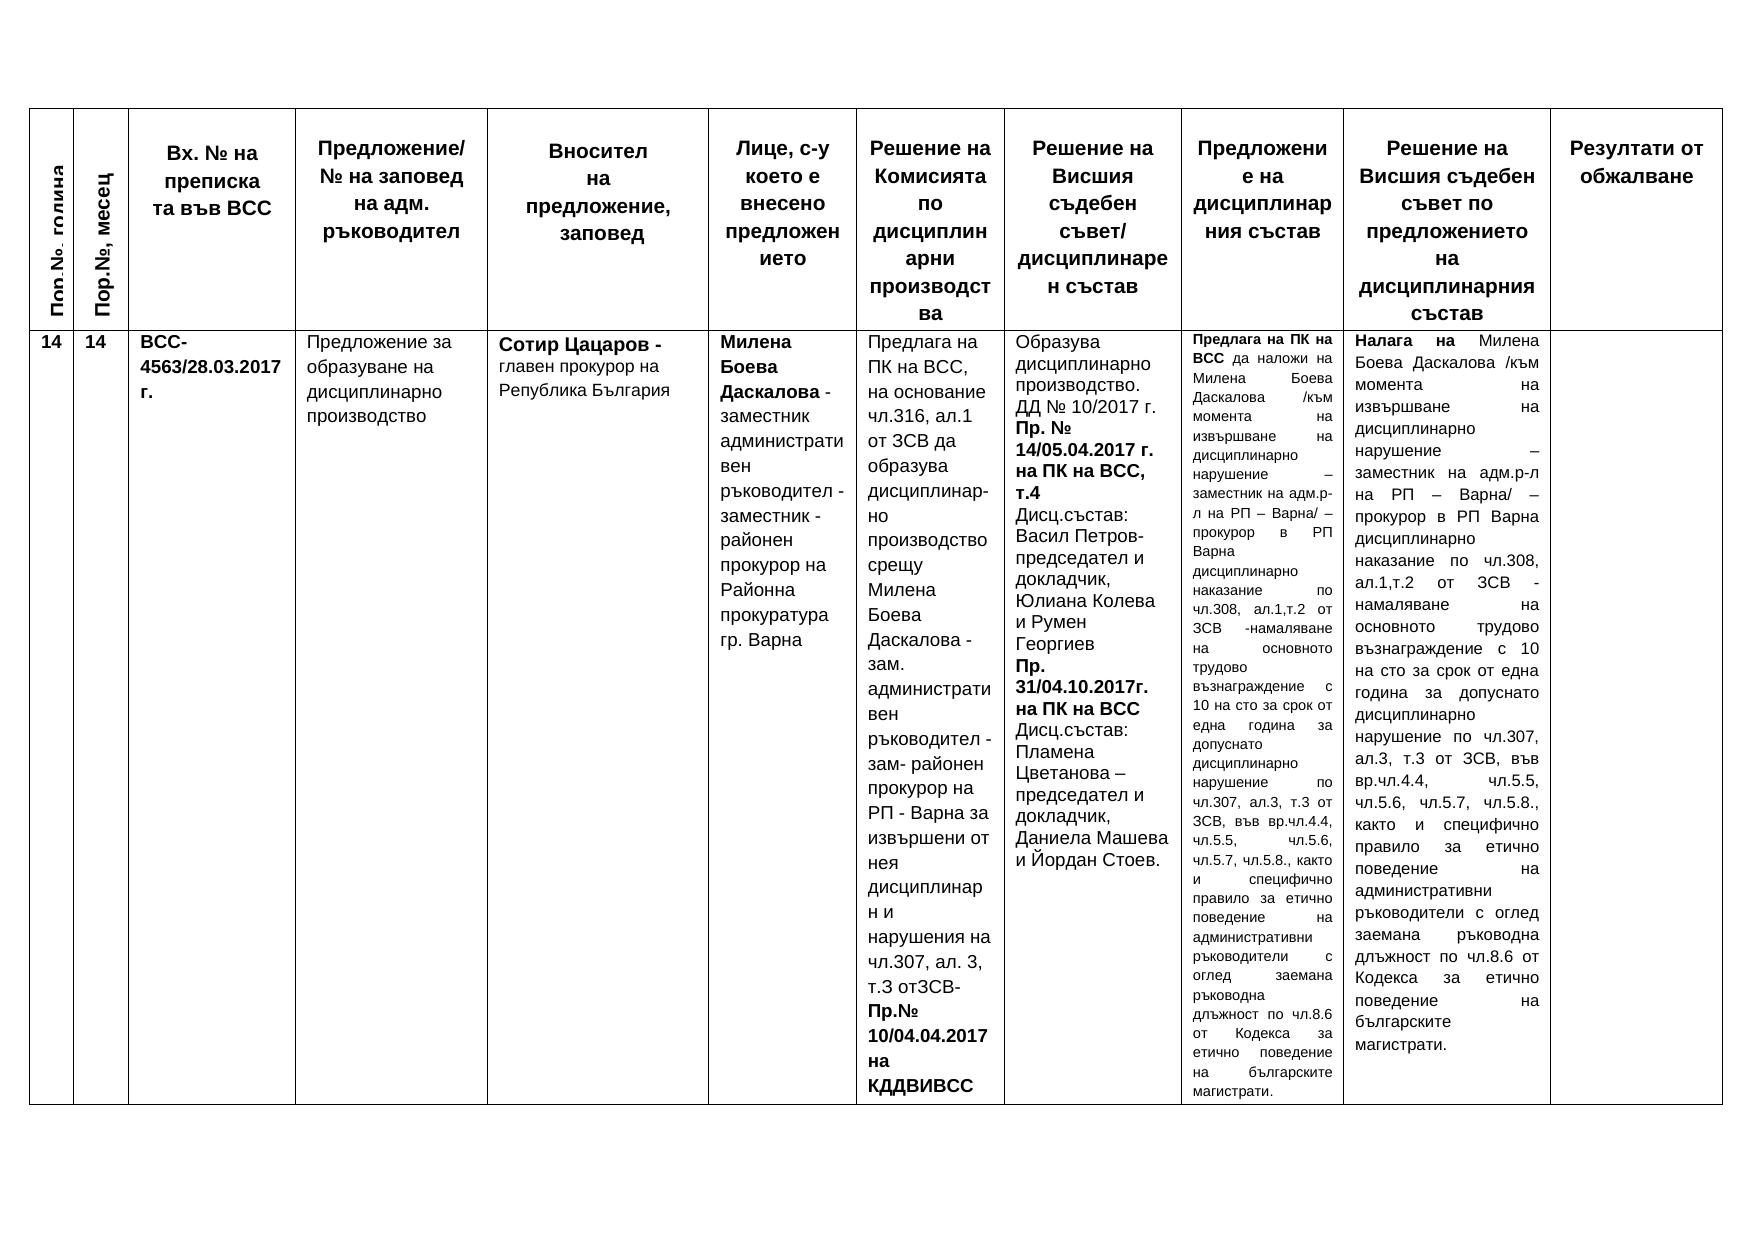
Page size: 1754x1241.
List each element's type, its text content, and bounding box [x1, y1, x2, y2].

table_header Решение на Висшия съдебен съвет/ дисциплинарен състав [1005, 109, 1181, 330]
table_cell Налага на Милена Боева Даскалова /към момента на извършване на дисциплинарно нарушение – заместник на адм.р-л на РП – Варна/ – прокурор в РП Варна дисциплинарно наказание по чл.308, ал.1,т.2 от ЗСВ -намаляване на основното трудово възнаграждение с 10 на сто за срок от една година за допуснато дисциплинарно нарушение по чл.307, ал.3, т.3 от ЗСВ, във вр.чл.4.4, чл.5.5, чл.5.6, чл.5.7, чл.5.8., както и специфично правило за етично поведение на административни ръководители с оглед заемана ръководна длъжност по чл.8.6 от Кодекса за етично поведение на българските магистрати. [1344, 331, 1550, 1104]
table_cell ВСС- 4563/28.03.2017 г. [129, 331, 295, 1104]
table_cell 14 [30, 331, 73, 1104]
table_cell [1551, 331, 1722, 1104]
table_cell Образува дисциплинарно производство. ДД № 10/2017 г. Пр. № 14/05.04.2017 г. на ПК на ВСС, т.4 Дисц.състав: Васил Петров- председател и докладчик, Юлиана Колева и Румен Георгиев Пр. 31/04.10.2017г. на ПК на ВСС Дисц.състав: Пламена Цветанова – председател и докладчик, Даниела Машева и Йордан Стоев. [1005, 331, 1181, 1104]
table_header Решение на Комисията по дисциплинарни производства [857, 109, 1004, 330]
table_cell Милена Боева Даскалова - заместник администрати вен ръководител - заместник - районен прокурор на Районна прокуратура гр. Варна [709, 331, 856, 1104]
table_cell Предлага на ПК на ВСС, на основание чл.316, ал.1 от ЗСВ да образува дисциплинар-но производство срещу Милена Боева Даскалова - зам. администрати вен ръководител - зам- районен прокурор на РП - Варна за извършени от нея дисциплинарн и нарушения на чл.307, ал. 3, т.З отЗСВ- Пр.№ 10/04.04.2017 на КДДВИВСС [857, 331, 1004, 1104]
table_header Пор.№, месец [74, 109, 128, 330]
table_header Лице, с-у което е внесено предложението [709, 109, 856, 330]
table_cell Предложение за образуване на дисциплинарно производство [296, 331, 487, 1104]
table_header Вх. № на преписка та във ВСС [129, 109, 295, 330]
table_cell Сотир Цацаров - главен прокурор на Република България [488, 331, 708, 1104]
table_header Вносител на предложениe, заповед [488, 109, 708, 330]
table_header Пор.№, година [30, 109, 73, 330]
table_cell Предлага на ПК на ВСС да наложи на Милена Боева Даскалова /към момента на извършване на дисциплинарно нарушение – заместник на адм.р-л на РП – Варна/ – прокурор в РП Варна дисциплинарно наказание по чл.308, ал.1,т.2 от ЗСВ -намаляване на основното трудово възнаграждение с 10 на сто за срок от една година за допуснато дисциплинарно нарушение по чл.307, ал.3, т.3 от ЗСВ, във вр.чл.4.4, чл.5.5, чл.5.6, чл.5.7, чл.5.8., както и специфично правило за етично поведение на административни ръководители с оглед заемана ръководна длъжност по чл.8.6 от Кодекса за етично поведение на българските магистрати. [1182, 331, 1343, 1104]
table_header Предложение/№ на заповед на адм. ръководител [296, 109, 487, 330]
table_header Предложение на дисциплинарния състав [1182, 109, 1343, 330]
table_cell 14 [74, 331, 128, 1104]
table_header Решение на Висшия съдебен съвет по предложението на дисциплинарния състав [1344, 109, 1550, 330]
table_header Резултати от обжалване [1551, 109, 1722, 330]
